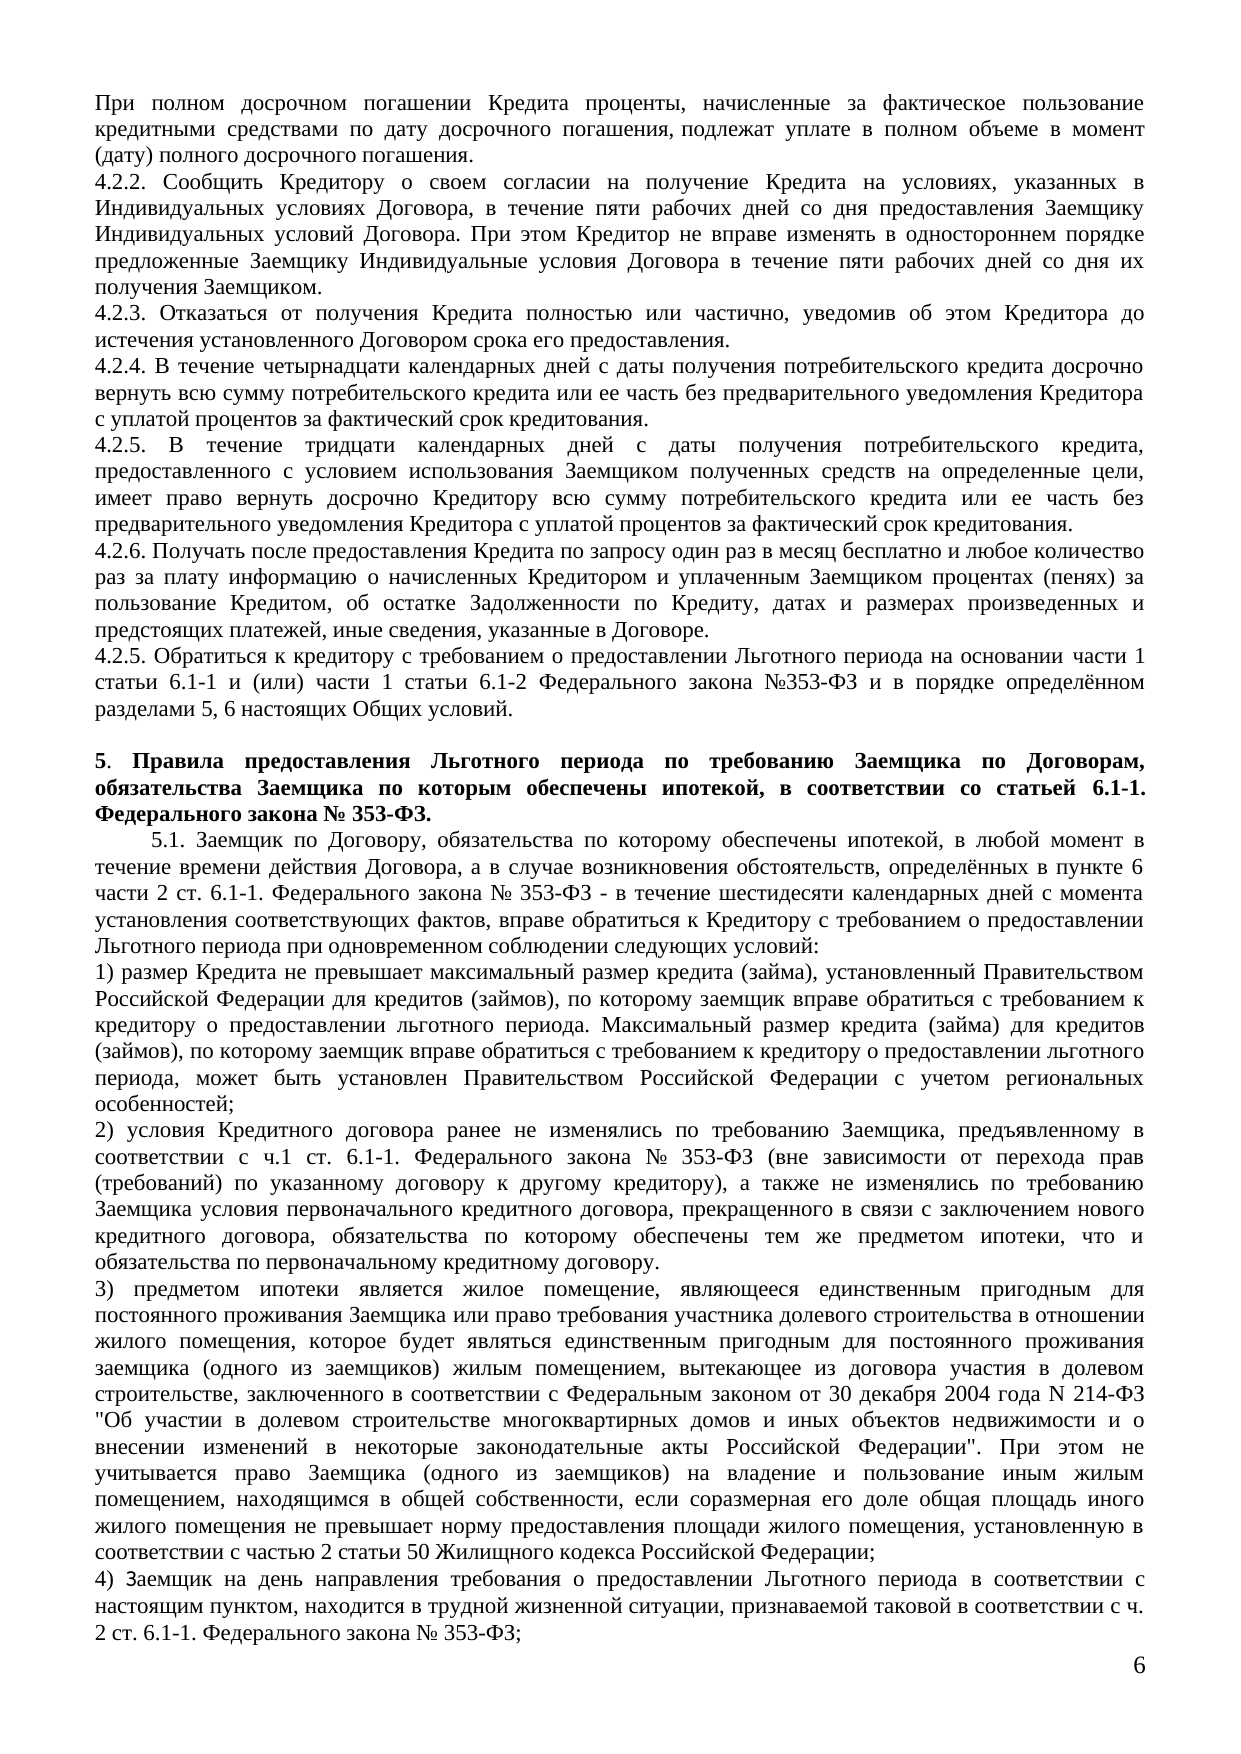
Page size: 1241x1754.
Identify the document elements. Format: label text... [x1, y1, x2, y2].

text 4.2.3. Отказаться от получения Кредита полностью или частично, уведомив об этом Кредитора до истечения установленного Договором срока его предоставления. [94, 299, 1146, 352]
text 2) условия Кредитного договора ранее не изменялись по требованию Заемщика, предъявленному в соответствии с ч.1 ст. 6.1-1. Федерального закона № 353-ФЗ (вне зависимости от перехода прав (требований) по указанному договору к другому кредитору), а также не изменялись по требованию Заемщика условия первоначального кредитного договора, прекращенного в связи с заключением нового кредитного договора, обязательства по которому обеспечены тем же предметом ипотеки, что и обязательства по первоначальному кредитному договору. [94, 1116, 1146, 1274]
text 4.2.5. В течение тридцати календарных дней с даты получения потребительского кредита, предоставленного с условием использования Заемщиком полученных средств на определенные цели, имеет право вернуть досрочно Кредитору всю сумму потребительского кредита или ее часть без предварительного уведомления Кредитора с уплатой процентов за фактический срок кредитования. [94, 431, 1146, 537]
text 4.2.5. Обратиться к кредитору с требованием о предоставлении Льготного периода на основании части 1 статьи 6.1-1 и (или) части 1 статьи 6.1-2 Федерального закона №353-ФЗ и в порядке определённом разделами 5, 6 настоящих Общих условий. [94, 642, 1146, 721]
text 5.1. Заемщик по Договору, обязательства по которому обеспечены ипотекой, в любой момент в течение времени действия Договора, а в случае возникновения обстоятельств, определённых в пункте 6 части 2 ст. 6.1-1. Федерального закона № 353-ФЗ - в течение шестидесяти календарных дней с момента установления соответствующих фактов, вправе обратиться к Кредитору с требованием о предоставлении Льготного периода при одновременном соблюдении следующих условий: [94, 827, 1146, 958]
text 4.2.2. Сообщить Кредитору о своем согласии на получение Кредита на условиях, указанных в Индивидуальных условиях Договора, в течение пяти рабочих дней со дня предоставления Заемщику Индивидуальных условий Договора. При этом Кредитор не вправе изменять в одностороннем порядке предложенные Заемщику Индивидуальные условия Договора в течение пяти рабочих дней со дня их получения Заемщиком. [94, 168, 1146, 299]
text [94, 89, 1146, 168]
text 3) предметом ипотеки является жилое помещение, являющееся единственным пригодным для постоянного проживания Заемщика или право требования участника долевого строительства в отношении жилого помещения, которое будет являться единственным пригодным для постоянного проживания заемщика (одного из заемщиков) жилым помещением, вытекающее из договора участия в долевом строительстве, заключенного в соответствии с Федеральным законом от 30 декабря 2004 года N 214-ФЗ "Об участии в долевом строительстве многоквартирных домов и иных объектов недвижимости и о внесении изменений в некоторые законодательные акты Российской Федерации". При этом не учитывается право Заемщика (одного из заемщиков) на владение и пользование иным жилым помещением, находящимся в общей собственности, если соразмерная его доле общая площадь иного жилого помещения не превышает норму предоставления площади жилого помещения, установленную в соответствии с частью 2 статьи 50 Жилищного кодекса Российской Федерации; [94, 1274, 1146, 1564]
text 5. Правила предоставления Льготного периода по требованию Заемщика по Договорам, обязательства Заемщика по которым обеспечены ипотекой, в соответствии со статьей 6.1-1. Федерального закона № 353-ФЗ. [94, 747, 1146, 827]
text 4) Заемщик на день направления требования о предоставлении Льготного периода в соответствии с настоящим пунктом, находится в трудной жизненной ситуации, признаваемой таковой в соответствии с ч. 2 ст. 6.1-1. Федерального закона № 353-ФЗ; [94, 1564, 1146, 1645]
text 4.2.6. Получать после предоставления Кредита по запросу один раз в месяц бесплатно и любое количество раз за плату информацию о начисленных Кредитором и уплаченным Заемщиком процентах (пенях) за пользование Кредитом, об остатке Задолженности по Кредиту, датах и размерах произведенных и предстоящих платежей, иные сведения, указанные в Договоре. [94, 537, 1146, 642]
text 1) размер Кредита не превышает максимальный размер кредита (займа), установленный Правительством Российской Федерации для кредитов (займов), по которому заемщик вправе обратиться с требованием к кредитору о предоставлении льготного периода. Максимальный размер кредита (займа) для кредитов (займов), по которому заемщик вправе обратиться с требованием к кредитору о предоставлении льготного периода, может быть установлен Правительством Российской Федерации с учетом региональных особенностей; [94, 958, 1146, 1116]
text 4.2.4. В течение четырнадцати календарных дней с даты получения потребительского кредита досрочно вернуть всю сумму потребительского кредита или ее часть без предварительного уведомления Кредитора с уплатой процентов за фактический срок кредитования. [94, 352, 1146, 431]
